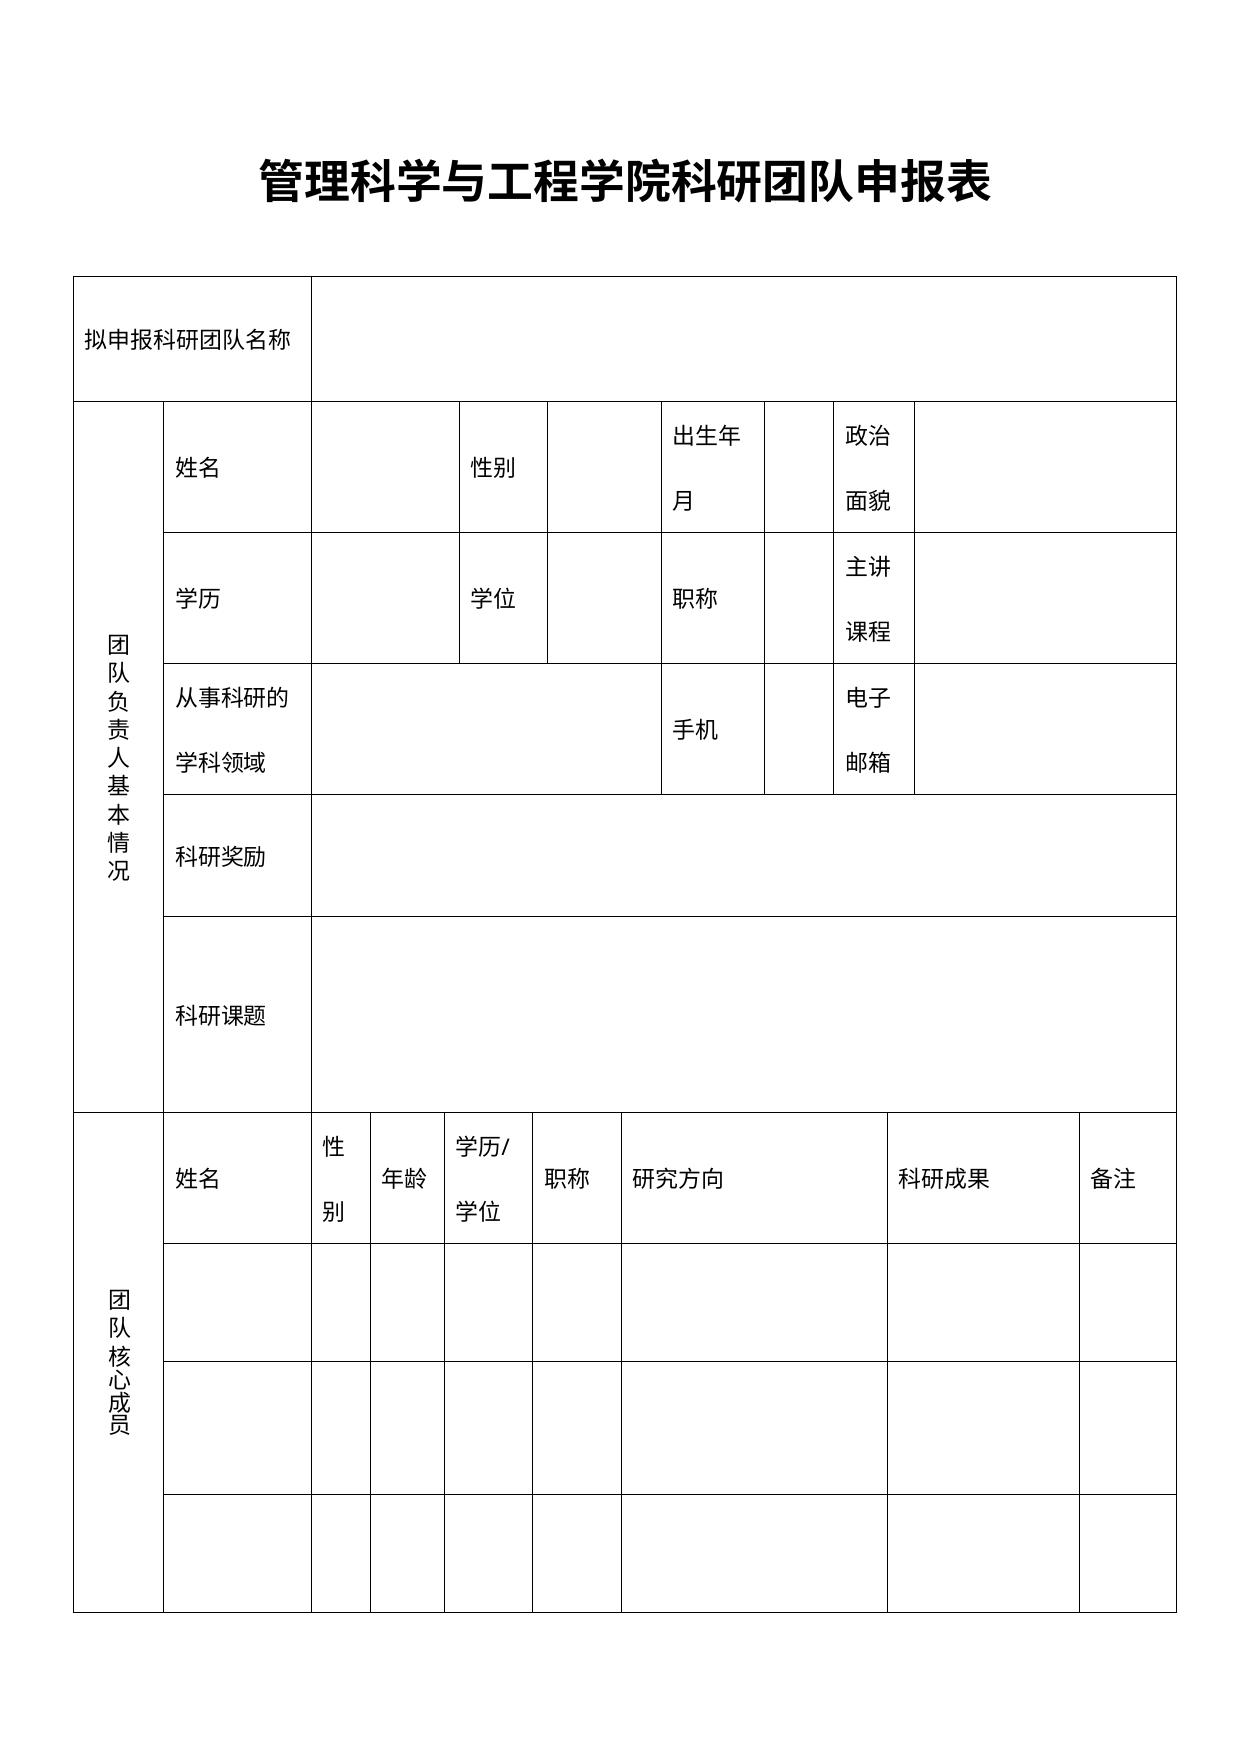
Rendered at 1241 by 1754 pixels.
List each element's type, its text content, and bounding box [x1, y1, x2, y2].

table_cell [312, 664, 661, 794]
table_cell [622, 1244, 887, 1361]
table_cell 团 队 负 责 人 基 本 情 况 [74, 402, 163, 1112]
table_cell 出生年月 [662, 402, 764, 532]
table_cell 政治面貌 [834, 402, 914, 532]
table_cell [1080, 1495, 1176, 1612]
table_cell 拟申报科研团队名称 [74, 277, 311, 401]
table_cell [371, 1495, 444, 1612]
table_cell 姓名 [164, 1113, 311, 1243]
table_cell [622, 1495, 887, 1612]
table_cell [312, 1362, 370, 1494]
table_cell [312, 402, 459, 532]
table_cell [312, 795, 1176, 916]
table_cell [533, 1244, 621, 1361]
table_cell [533, 1362, 621, 1494]
table_cell [915, 402, 1176, 532]
table_cell [888, 1362, 1079, 1494]
table_cell 科研奖励 [164, 795, 311, 916]
table_cell 科研成果 [888, 1113, 1079, 1243]
table_cell 电子邮箱 [834, 664, 914, 794]
table_cell [164, 1495, 311, 1612]
table_cell [888, 1495, 1079, 1612]
table_cell [164, 1244, 311, 1361]
table_cell 科研课题 [164, 917, 311, 1112]
table_cell [312, 1495, 370, 1612]
table_cell [312, 277, 1176, 401]
table_cell [164, 1362, 311, 1494]
table_cell [445, 1244, 532, 1361]
table_cell 团 队 核心成员 [74, 1113, 163, 1612]
table_header 管理科学与工程学院科研团队申报表 [73, 81, 1176, 276]
table_cell [312, 917, 1176, 1112]
table_cell 性别 [460, 402, 547, 532]
table_cell 手机 [662, 664, 764, 794]
table_cell [765, 533, 833, 663]
table_cell 年龄 [371, 1113, 444, 1243]
table_cell [312, 533, 459, 663]
table_cell 研究方向 [622, 1113, 887, 1243]
table_cell 职称 [533, 1113, 621, 1243]
table_cell [888, 1244, 1079, 1361]
table_cell [371, 1244, 444, 1361]
table_cell 性别 [312, 1113, 370, 1243]
table_cell [371, 1362, 444, 1494]
table_cell 备注 [1080, 1113, 1176, 1243]
table_cell [915, 533, 1176, 663]
table_cell [533, 1495, 621, 1612]
table_cell [1080, 1244, 1176, 1361]
table_cell 学历/学位 [445, 1113, 532, 1243]
table_cell [765, 402, 833, 532]
table_cell 从事科研的学科领域 [164, 664, 311, 794]
table_cell [445, 1362, 532, 1494]
table_cell [445, 1495, 532, 1612]
table_cell [548, 402, 661, 532]
table_cell [312, 1244, 370, 1361]
table_cell [548, 533, 661, 663]
table_cell 学历 [164, 533, 311, 663]
table_cell [765, 664, 833, 794]
table_cell 学位 [460, 533, 547, 663]
table_cell [1080, 1362, 1176, 1494]
table_cell 姓名 [164, 402, 311, 532]
table_cell [622, 1362, 887, 1494]
table_cell 职称 [662, 533, 764, 663]
table_cell [915, 664, 1176, 794]
table_cell 主讲课程 [834, 533, 914, 663]
